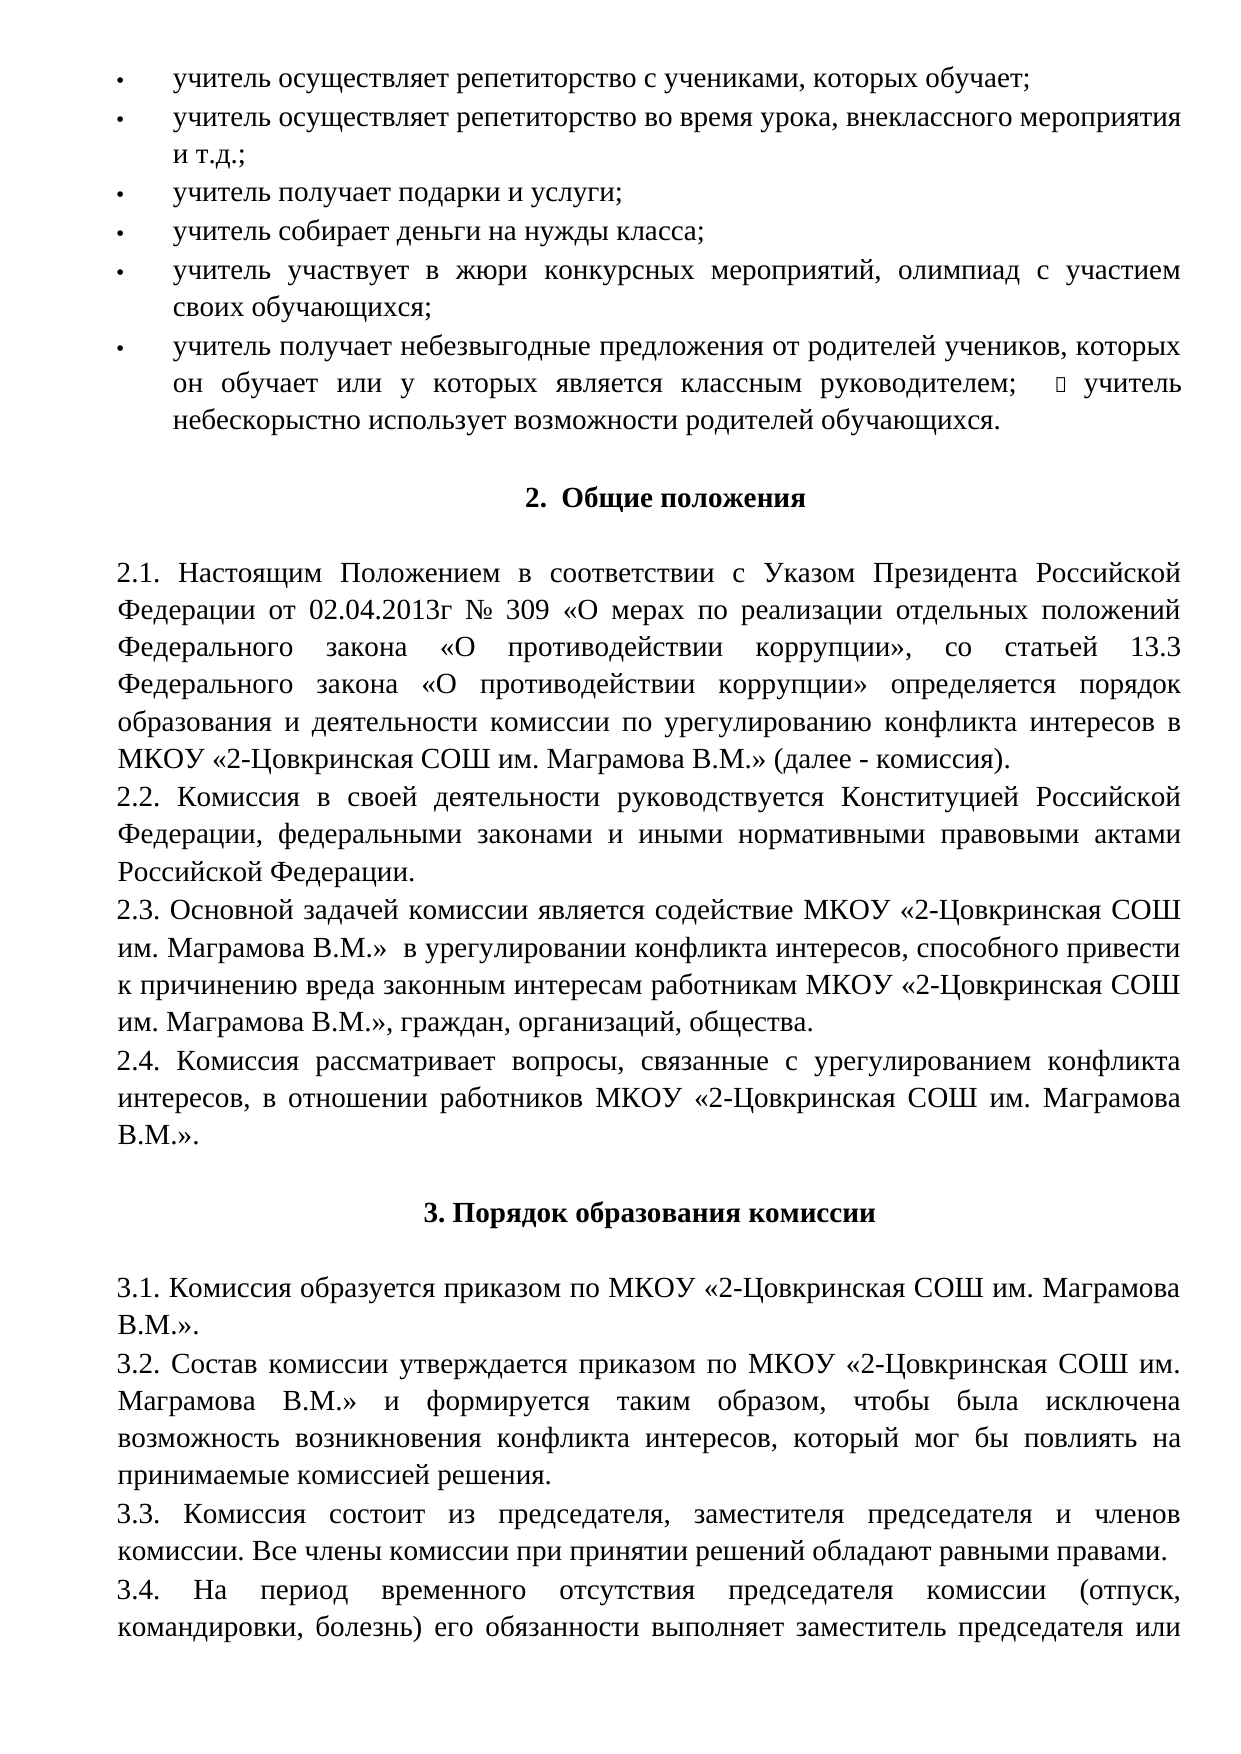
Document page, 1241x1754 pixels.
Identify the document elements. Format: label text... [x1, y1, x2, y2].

list учитель осуществляет репетиторство во время урока, внеклассного мероприятия и т.д.; [116, 99, 1182, 169]
list учитель участвует в жюри конкурсных мероприятий, олимпиад с участием своих обучающихся; [116, 252, 1182, 322]
text 2.1. Настоящим Положением в соответствии с Указом Президента Российской Федерации от 02.04.2013г № 309 «О мерах по реализации отдельных положений Федерального закона «О противодействии коррупции», со статьей 13.3 Федерального закона «О противодействии коррупции» определяется порядок образования и деятельности комиссии по урегулированию конфликта интересов в МКОУ «2-Цовкринская СОШ им. Маграмова В.М.» (далее - комиссия). [116, 555, 1182, 774]
list учитель осуществляет репетиторство с учениками, которых обучает; [116, 60, 1182, 93]
text 3.2. Состав комиссии утверждается приказом по МКОУ «2-Цовкринская СОШ им. Маграмова В.М.» и формируется таким образом, чтобы была исключена возможность возникновения конфликта интересов, который мог бы повлиять на принимаемые комиссией решения. [116, 1346, 1182, 1491]
text 2.3. Основной задачей комиссии является содействие МКОУ «2-Цовкринская СОШ им. Маграмова В.М.» в урегулировании конфликта интересов, способного привести к причинению вреда законным интересам работникам МКОУ «2-Цовкринская СОШ им. Маграмова В.М.», граждан, организаций, общества. [116, 892, 1182, 1038]
text 2.2. Комиссия в своей деятельности руководствуется Конституцией Российской Федерации, федеральными законами и иными нормативными правовыми актами Российской Федерации. [116, 779, 1182, 887]
list учитель получает подарки и услуги; [116, 174, 1182, 208]
text 2.4. Комиссия рассматривает вопросы, связанные с урегулированием конфликта интересов, в отношении работников МКОУ «2-Цовкринская СОШ им. Маграмова В.М.». [116, 1043, 1182, 1151]
list учитель собирает деньги на нужды класса; [116, 213, 1182, 247]
text 3.3. Комиссия состоит из председателя, заместителя председателя и членов комиссии. Все члены комиссии при принятии решений обладают равными правами. [116, 1496, 1182, 1567]
subtitle Общие положения [149, 480, 1181, 513]
text 3.1. Комиссия образуется приказом по МКОУ «2-Цовкринская СОШ им. Маграмова В.М.». [116, 1270, 1182, 1341]
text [116, 1572, 1182, 1643]
subtitle Порядок образования комиссии [149, 1195, 1150, 1229]
list учитель получает небезвыгодные предложения от родителей учеников, которых он обучает или у которых является классным руководителем;  учитель небескорыстно использует возможности родителей обучающихся. [116, 328, 1182, 436]
